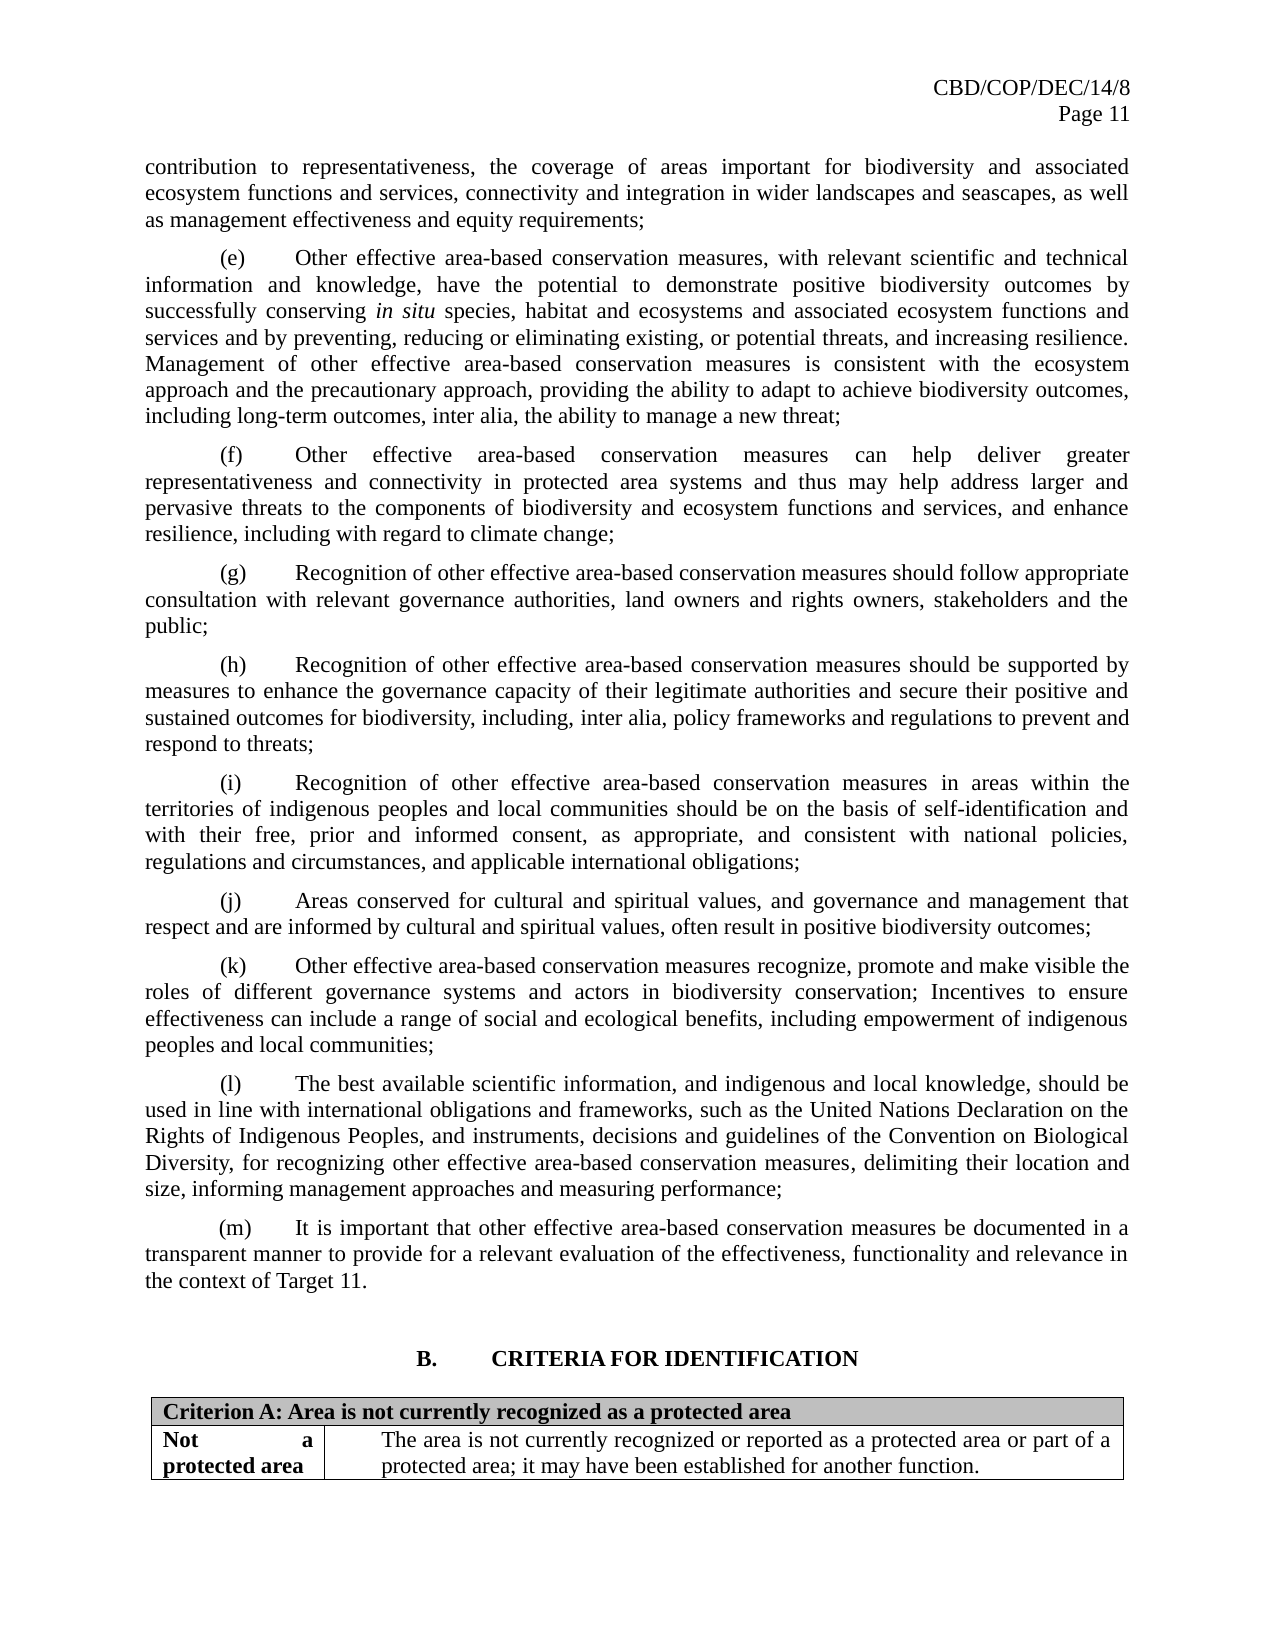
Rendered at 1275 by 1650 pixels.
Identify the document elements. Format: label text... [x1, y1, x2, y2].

text (f) Other effective area-based conservation measures can help deliver greater representativeness and connectivity in protected area systems and thus may help address larger and pervasive threats to the components of biodiversity and ecosystem functions and services, and enhance resilience, including with regard to climate change; [145, 441, 1130, 547]
text (k) Other effective area-based conservation measures recognize, promote and make visible the roles of different governance systems and actors in biodiversity conservation; Incentives to ensure effectiveness can include a range of social and ecological benefits, including empowerment of indigenous peoples and local communities; [145, 952, 1130, 1057]
text (l) The best available scientific information, and indigenous and local knowledge, should be used in line with international obligations and frameworks, such as the United Nations Declaration on the Rights of Indigenous Peoples, and instruments, decisions and guidelines of the Convention on Biological Diversity, for recognizing other effective area-based conservation measures, delimiting their location and size, informing management approaches and measuring performance; [145, 1070, 1130, 1202]
table_cell Not a protected area [152, 1426, 324, 1478]
text (i) Recognition of other effective area-based conservation measures in areas within the territories of indigenous peoples and local communities should be on the basis of self-identification and with their free, prior and informed consent, as appropriate, and consistent with national policies, regulations and circumstances, and applicable international obligations; [145, 769, 1130, 874]
text (g) Recognition of other effective area-based conservation measures should follow appropriate consultation with relevant governance authorities, land owners and rights owners, stakeholders and the public; [145, 559, 1130, 638]
text (h) Recognition of other effective area-based conservation measures should be supported by measures to enhance the governance capacity of their legitimate authorities and secure their positive and sustained outcomes for biodiversity, including, inter alia, policy frameworks and regulations to prevent and respond to threats; [145, 651, 1130, 756]
subtitle B. Criteria for identification [145, 1344, 1130, 1371]
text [145, 153, 1130, 232]
text (e) Other effective area-based conservation measures, with relevant scientific and technical information and knowledge, have the potential to demonstrate positive biodiversity outcomes by successfully conserving in situ species, habitat and ecosystems and associated ecosystem functions and services and by preventing, reducing or eliminating existing, or potential threats, and increasing resilience. Management of other effective area-based conservation measures is consistent with the ecosystem approach and the precautionary approach, providing the ability to adapt to achieve biodiversity outcomes, including long-term outcomes, inter alia, the ability to manage a new threat; [145, 244, 1130, 429]
table_cell  The area is not currently recognized or reported as a protected area or part of a protected area; it may have been established for another function. [325, 1426, 1123, 1478]
text (j) Areas conserved for cultural and spiritual values, and governance and management that respect and are informed by cultural and spiritual values, often result in positive biodiversity outcomes; [145, 887, 1130, 939]
text (m) It is important that other effective area-based conservation measures be documented in a transparent manner to provide for a relevant evaluation of the effectiveness, functionality and relevance in the context of Target 11. [145, 1214, 1130, 1293]
table_header Criterion A: Area is not currently recognized as a protected area [152, 1398, 1123, 1425]
